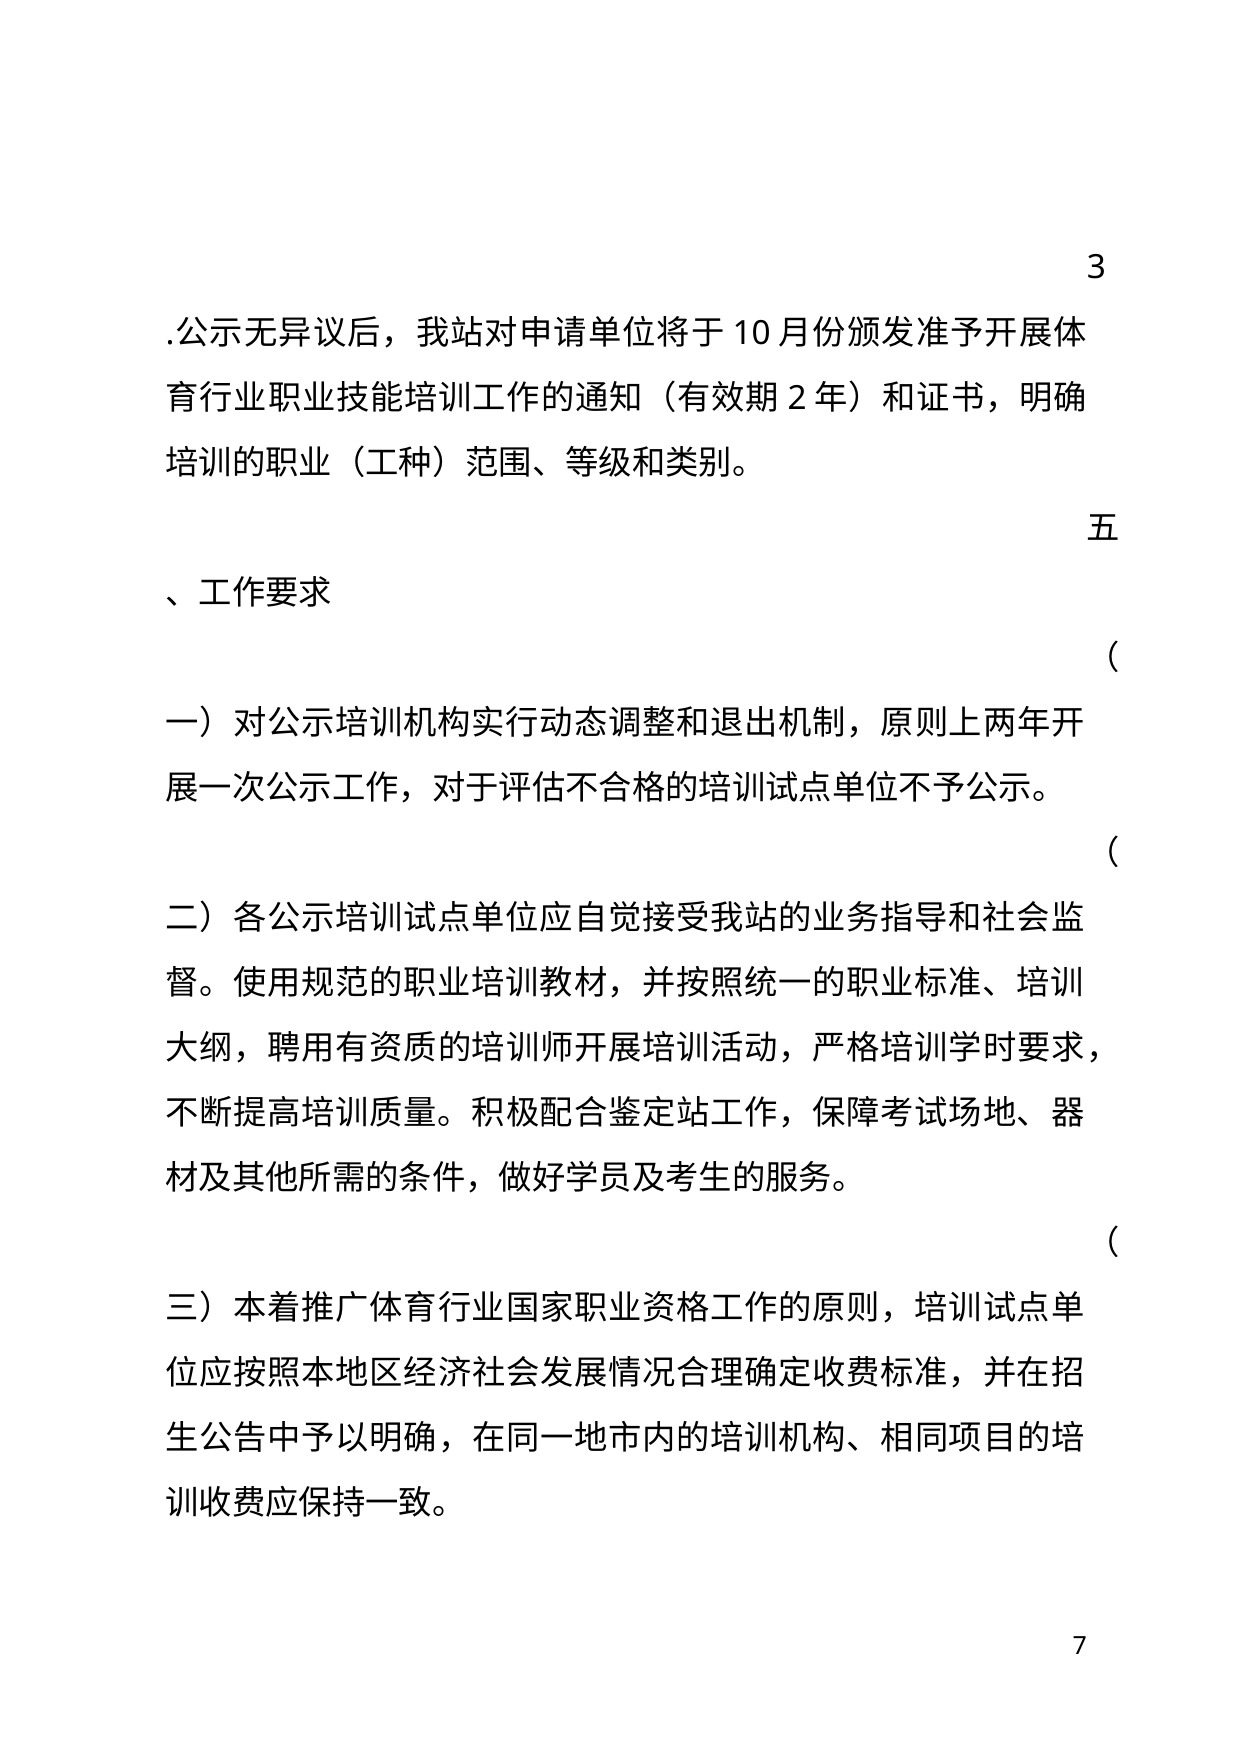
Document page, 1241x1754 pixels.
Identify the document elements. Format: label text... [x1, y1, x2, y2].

text 3.公示无异议后，我站对申请单位将于10月份颁发准予开展体育行业职业技能培训工作的通知（有效期2年）和证书，明确培训的职业（工种）范围、等级和类别。 [165, 233, 1087, 493]
text 五、工作要求 [165, 493, 1087, 623]
text （二）各公示培训试点单位应自觉接受我站的业务指导和社会监督。使用规范的职业培训教材，并按照统一的职业标准、培训大纲，聘用有资质的培训师开展培训活动，严格培训学时要求，不断提高培训质量。积极配合鉴定站工作，保障考试场地、器材及其他所需的条件，做好学员及考生的服务。 [165, 818, 1087, 1208]
text （一）对公示培训机构实行动态调整和退出机制，原则上两年开展一次公示工作，对于评估不合格的培训试点单位不予公示。 [165, 623, 1087, 818]
text （三）本着推广体育行业国家职业资格工作的原则，培训试点单位应按照本地区经济社会发展情况合理确定收费标准，并在招生公告中予以明确，在同一地市内的培训机构、相同项目的培训收费应保持一致。 [165, 1208, 1087, 1533]
